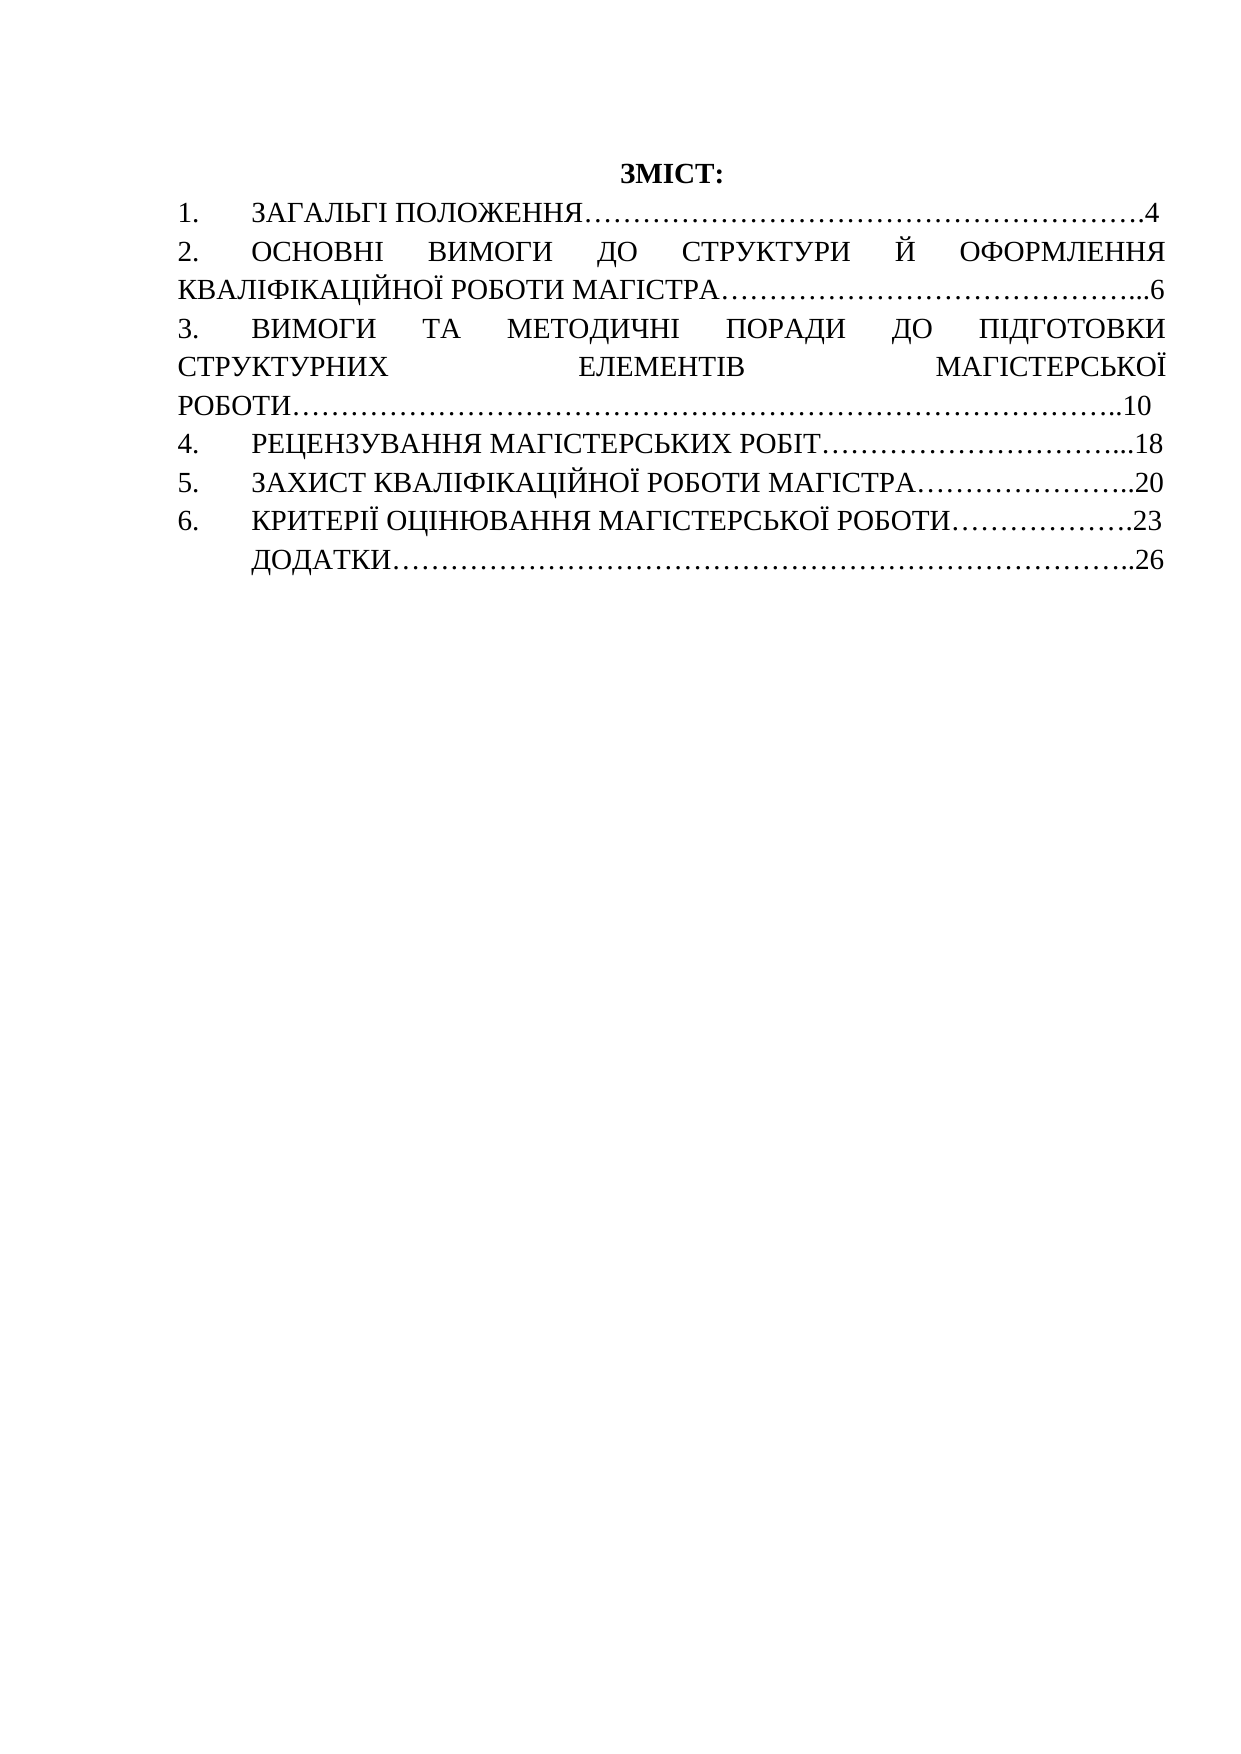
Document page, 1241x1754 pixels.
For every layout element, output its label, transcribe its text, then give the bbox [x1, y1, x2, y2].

text ЗМІСТ: [177, 157, 1167, 190]
list ДОДАТКИ…………………………………………………………………..26 [177, 542, 1167, 576]
list КРИТЕРІЇ ОЦІНЮВАННЯ МАГІСТЕРСЬКОЇ РОБОТИ……………….23 [177, 503, 1167, 537]
list ЗАГАЛЬГІ ПОЛОЖЕННЯ………………………………………………….4 [177, 195, 1167, 229]
list ЗАХИСТ КВАЛІФІКАЦІЙНОЇ РОБОТИ МАГІСТРА…………………..20 [177, 465, 1167, 498]
list РЕЦЕНЗУВАННЯ МАГІСТЕРСЬКИХ РОБІТ…………………………...18 [177, 426, 1167, 460]
list ОСНОВНІ ВИМОГИ ДО СТРУКТУРИ Й ОФОРМЛЕННЯ КВАЛІФІКАЦІЙНОЇ РОБОТИ МАГІСТРА……………………………………...6 [177, 234, 1167, 306]
list ВИМОГИ ТА МЕТОДИЧНІ ПОРАДИ ДО ПІДГОТОВКИ СТРУКТУРНИХ ЕЛЕМЕНТІВ МАГІСТЕРСЬКОЇ РОБОТИ…………………………………………………………………………..10 [177, 311, 1167, 421]
